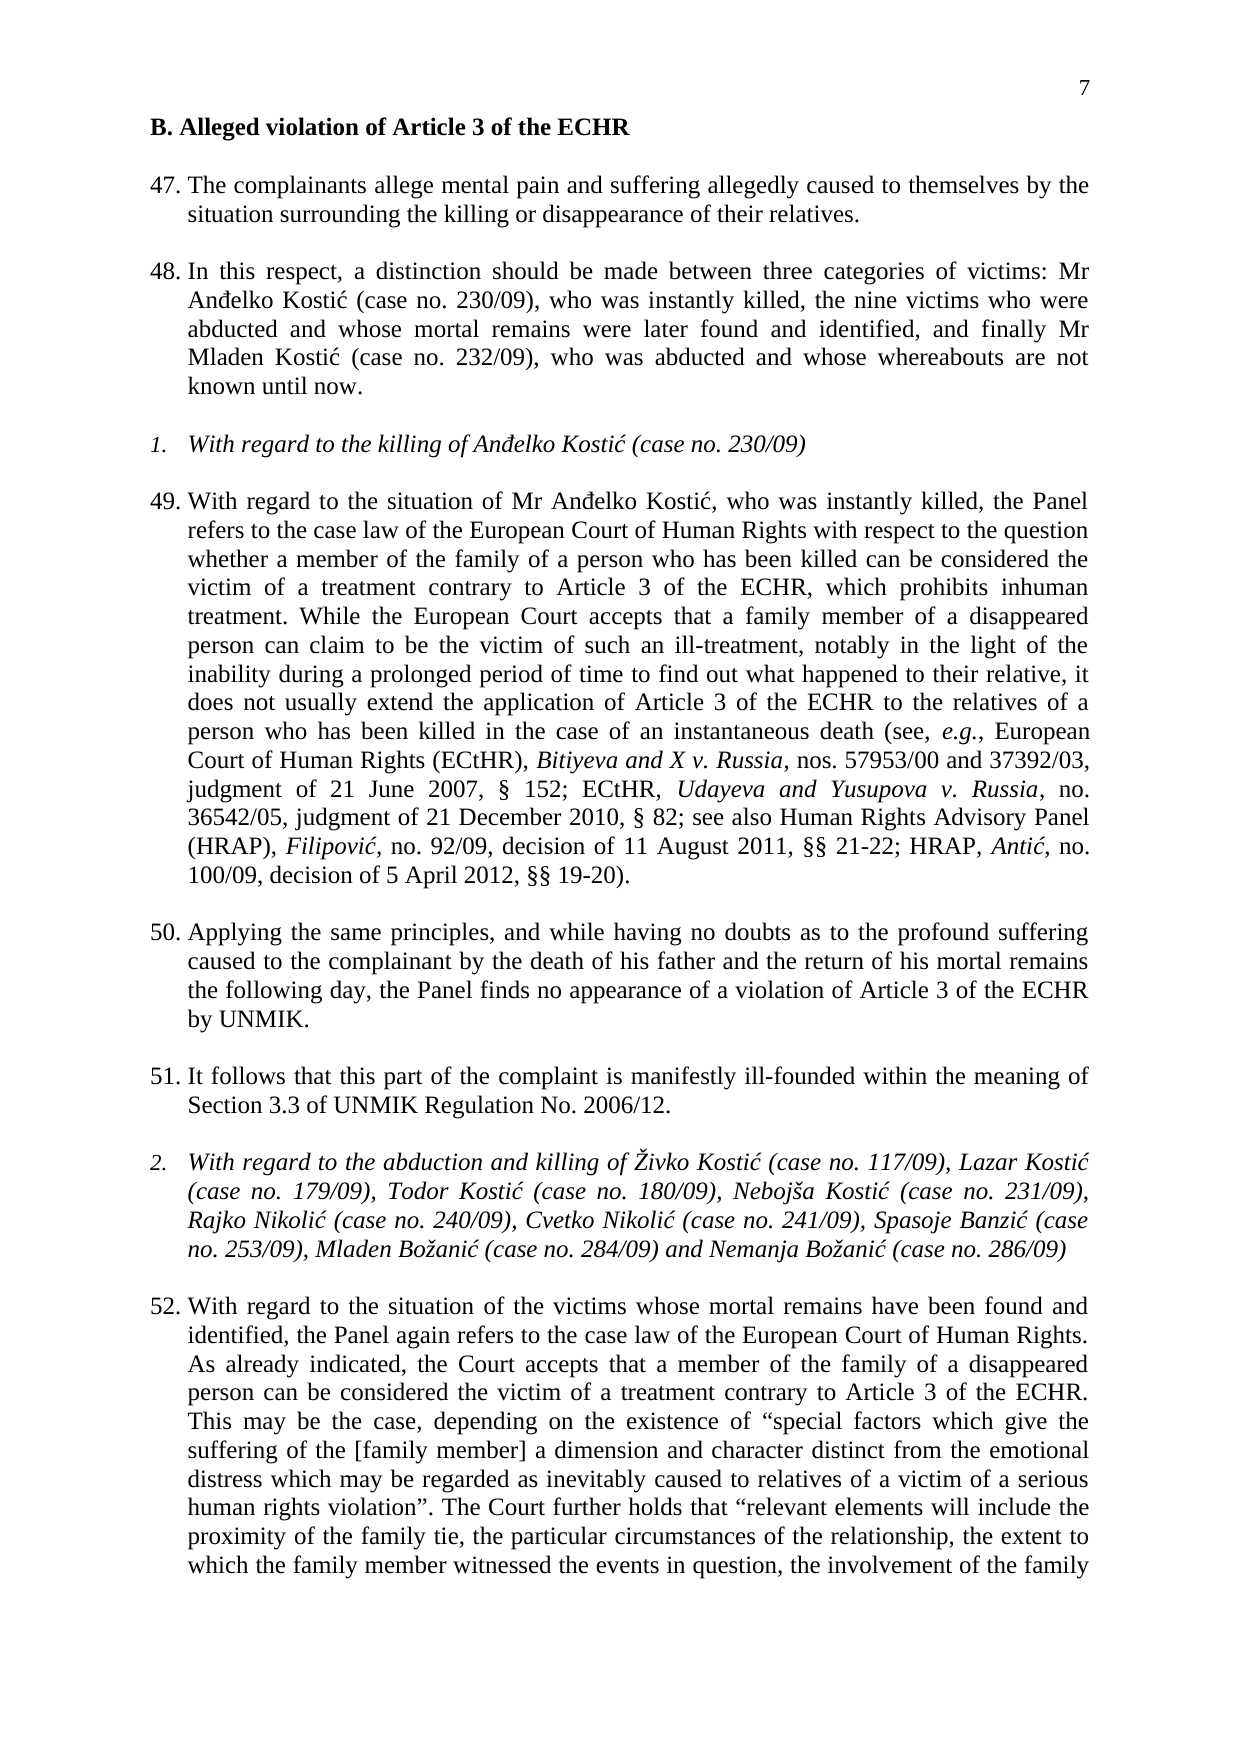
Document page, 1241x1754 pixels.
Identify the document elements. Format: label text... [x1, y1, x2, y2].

list It follows that this part of the complaint is manifestly ill-founded within the meaning of Section 3.3 of UNMIK Regulation No. 2006/12. [150, 1061, 1090, 1119]
list With regard to the abduction and killing of Živko Kostić (case no. 117/09), Lazar Kostić (case no. 179/09), Todor Kostić (case no. 180/09), Nebojša Kostić (case no. 231/09), Rajko Nikolić (case no. 240/09), Cvetko Nikolić (case no. 241/09), Spasoje Banzić (case no. 253/09), Mladen Božanić (case no. 284/09) and Nemanja Božanić (case no. 286/09) [150, 1147, 1090, 1262]
list With regard to the situation of Mr Anđelko Kostić, who was instantly killed, the Panel refers to the case law of the European Court of Human Rights with respect to the question whether a member of the family of a person who has been killed can be considered the victim of a treatment contrary to Article 3 of the ECHR, which prohibits inhuman treatment. While the European Court accepts that a family member of a disappeared person can claim to be the victim of such an ill-treatment, notably in the light of the inability during a prolonged period of time to find out what happened to their relative, it does not usually extend the application of Article 3 of the ECHR to the relatives of a person who has been killed in the case of an instantaneous death (see, e.g., European Court of Human Rights (ECtHR), Bitiyeva and X v. Russia, nos. 57953/00 and 37392/03, judgment of 21 June 2007, § 152; ECtHR, Udayeva and Yusupova v. Russia, no. 36542/05, judgment of 21 December 2010, § 82; see also Human Rights Advisory Panel (HRAP), Filipović, no. 92/09, decision of 11 August 2011, §§ 21-22; HRAP, Antić, no. 100/09, decision of 5 April 2012, §§ 19-20). [150, 486, 1090, 889]
text B. Alleged violation of Article 3 of the ECHR [150, 112, 1090, 141]
list In this respect, a distinction should be made between three categories of victims: Mr Anđelko Kostić (case no. 230/09), who was instantly killed, the nine victims who were abducted and whose mortal remains were later found and identified, and finally Mr Mladen Kostić (case no. 232/09), who was abducted and whose whereabouts are not known until now. [150, 256, 1090, 400]
list With regard to the killing of Anđelko Kostić (case no. 230/09) [150, 429, 1090, 457]
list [150, 1291, 1090, 1579]
list Applying the same principles, and while having no doubts as to the profound suffering caused to the complainant by the death of his father and the return of his mortal remains the following day, the Panel finds no appearance of a violation of Article 3 of the ECHR by UNMIK. [150, 917, 1090, 1032]
list The complainants allege mental pain and suffering allegedly caused to themselves by the situation surrounding the killing or disappearance of their relatives. [150, 170, 1090, 227]
